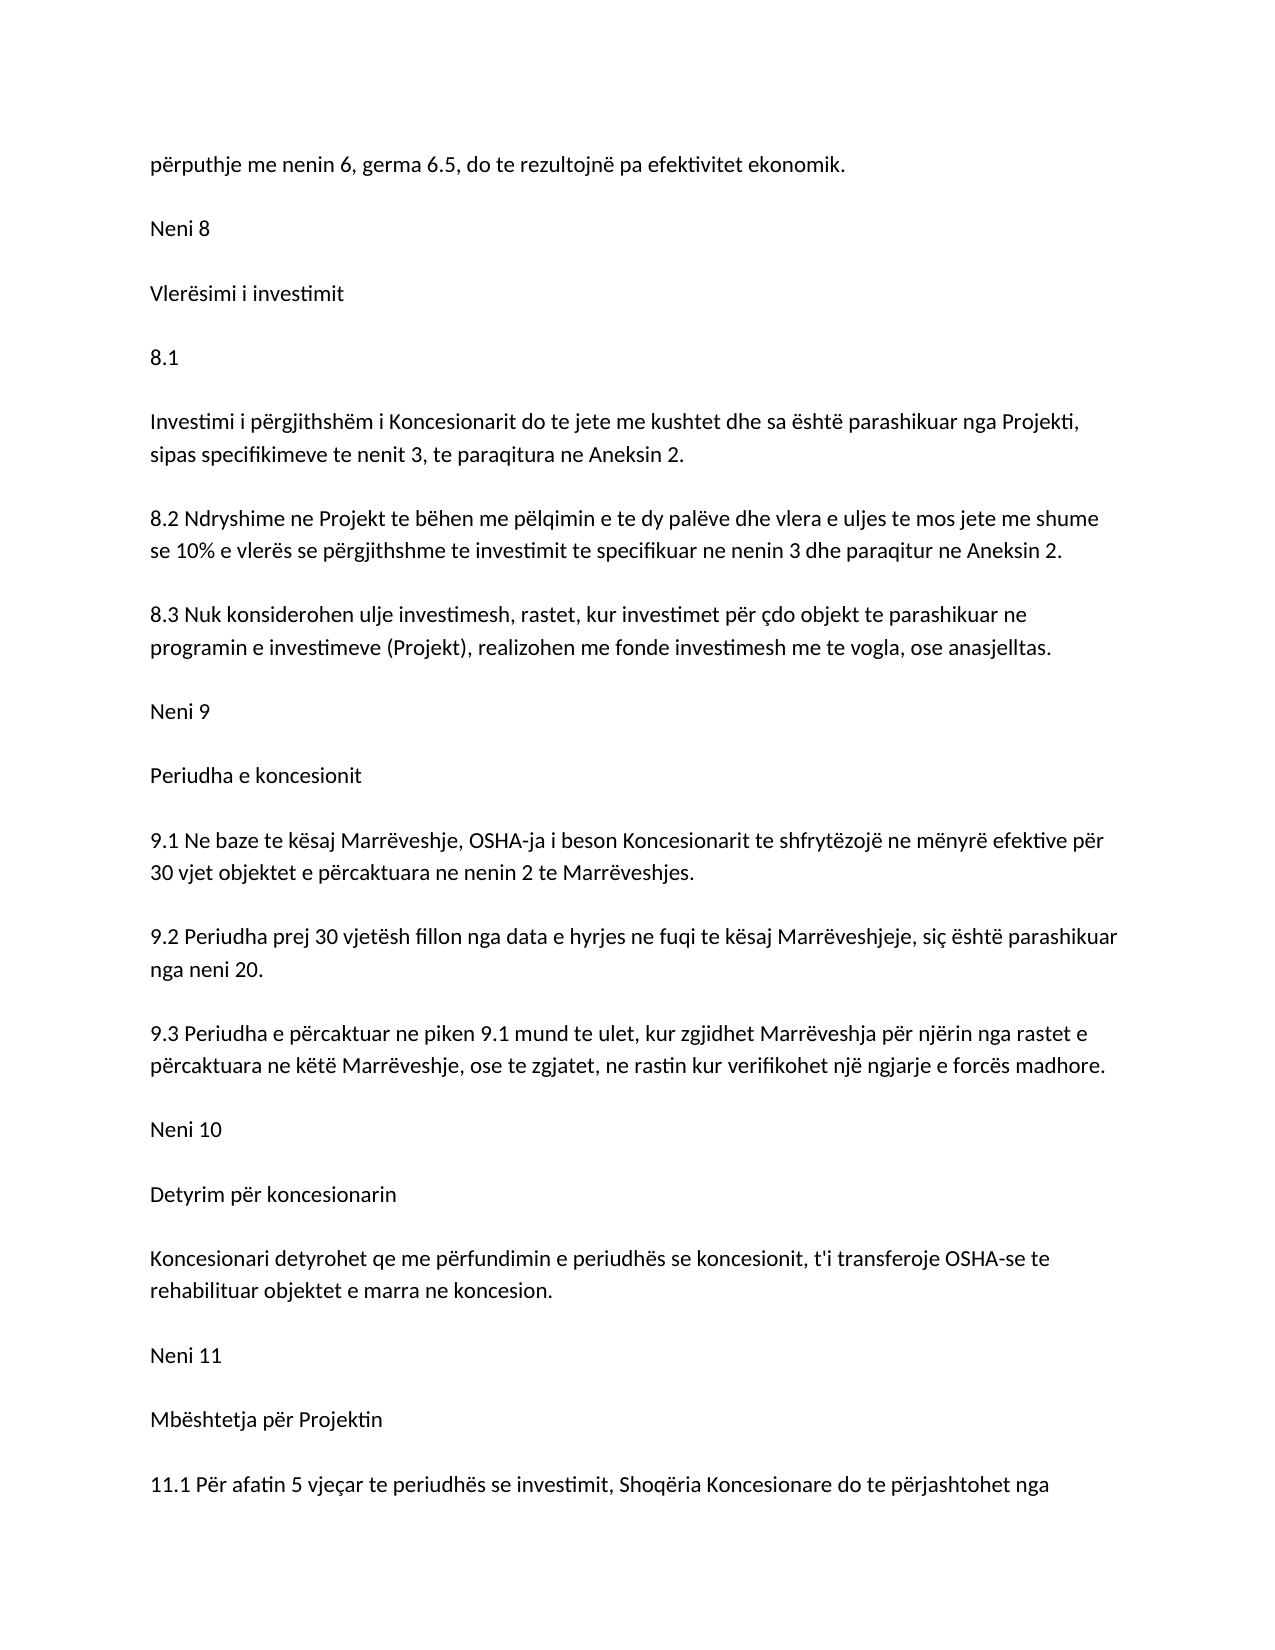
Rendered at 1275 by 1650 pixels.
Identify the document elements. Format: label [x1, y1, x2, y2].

text [150, 150, 1125, 1498]
